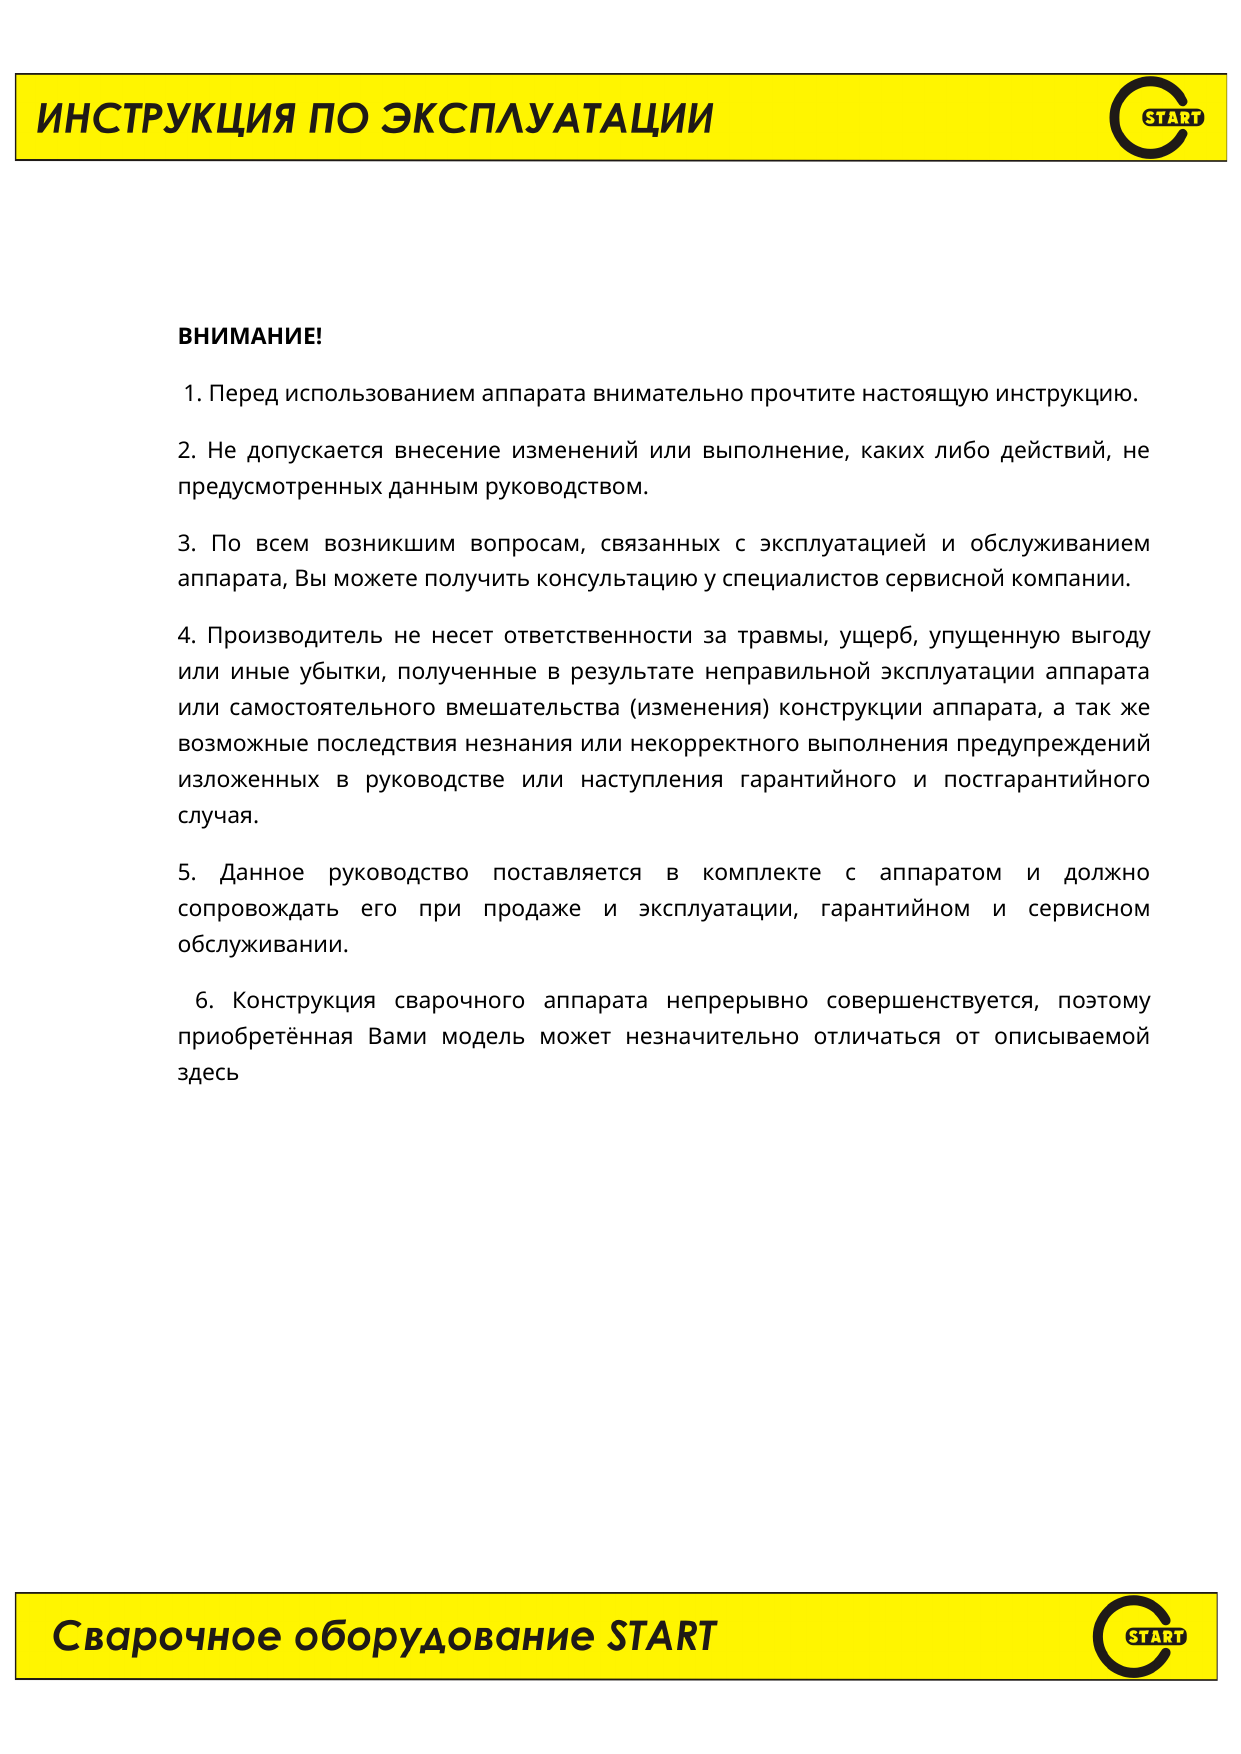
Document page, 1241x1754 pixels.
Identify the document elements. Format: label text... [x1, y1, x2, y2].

picture [14, 1592, 1218, 1681]
text 5. Данное руководство поставляется в комплекте с аппаратом и должно сопровождать его при продаже и эксплуатации, гарантийном и сервисном обслуживании. [177, 856, 1152, 959]
text ВНИМАНИЕ! [177, 320, 1152, 351]
text 2. Не допускается внесение изменений или выполнение, каких либо действий, не предусмотренных данным руководством. [177, 434, 1152, 501]
text 6. Конструкция сварочного аппарата непрерывно совершенствуется, поэтому приобретённая Вами модель может незначительно отличаться от описываемой здесь [177, 984, 1152, 1087]
text 1. Перед использованием аппарата внимательно прочтите настоящую инструкцию. [177, 377, 1152, 408]
text 3. По всем возникшим вопросам, связанных с эксплуатацией и обслуживанием аппарата, Вы можете получить консультацию у специалистов сервисной компании. [177, 526, 1152, 594]
text 4. Производитель не несет ответственности за травмы, ущерб, упущенную выгоду или иные убытки, полученные в результате неправильной эксплуатации аппарата или самостоятельного вмешательства (изменения) конструкции аппарата, а так же возможные последствия незнания или некорректного выполнения предупреждений изложенных в руководстве или наступления гарантийного и постгарантийного случая. [177, 619, 1152, 830]
picture [14, 73, 1228, 162]
